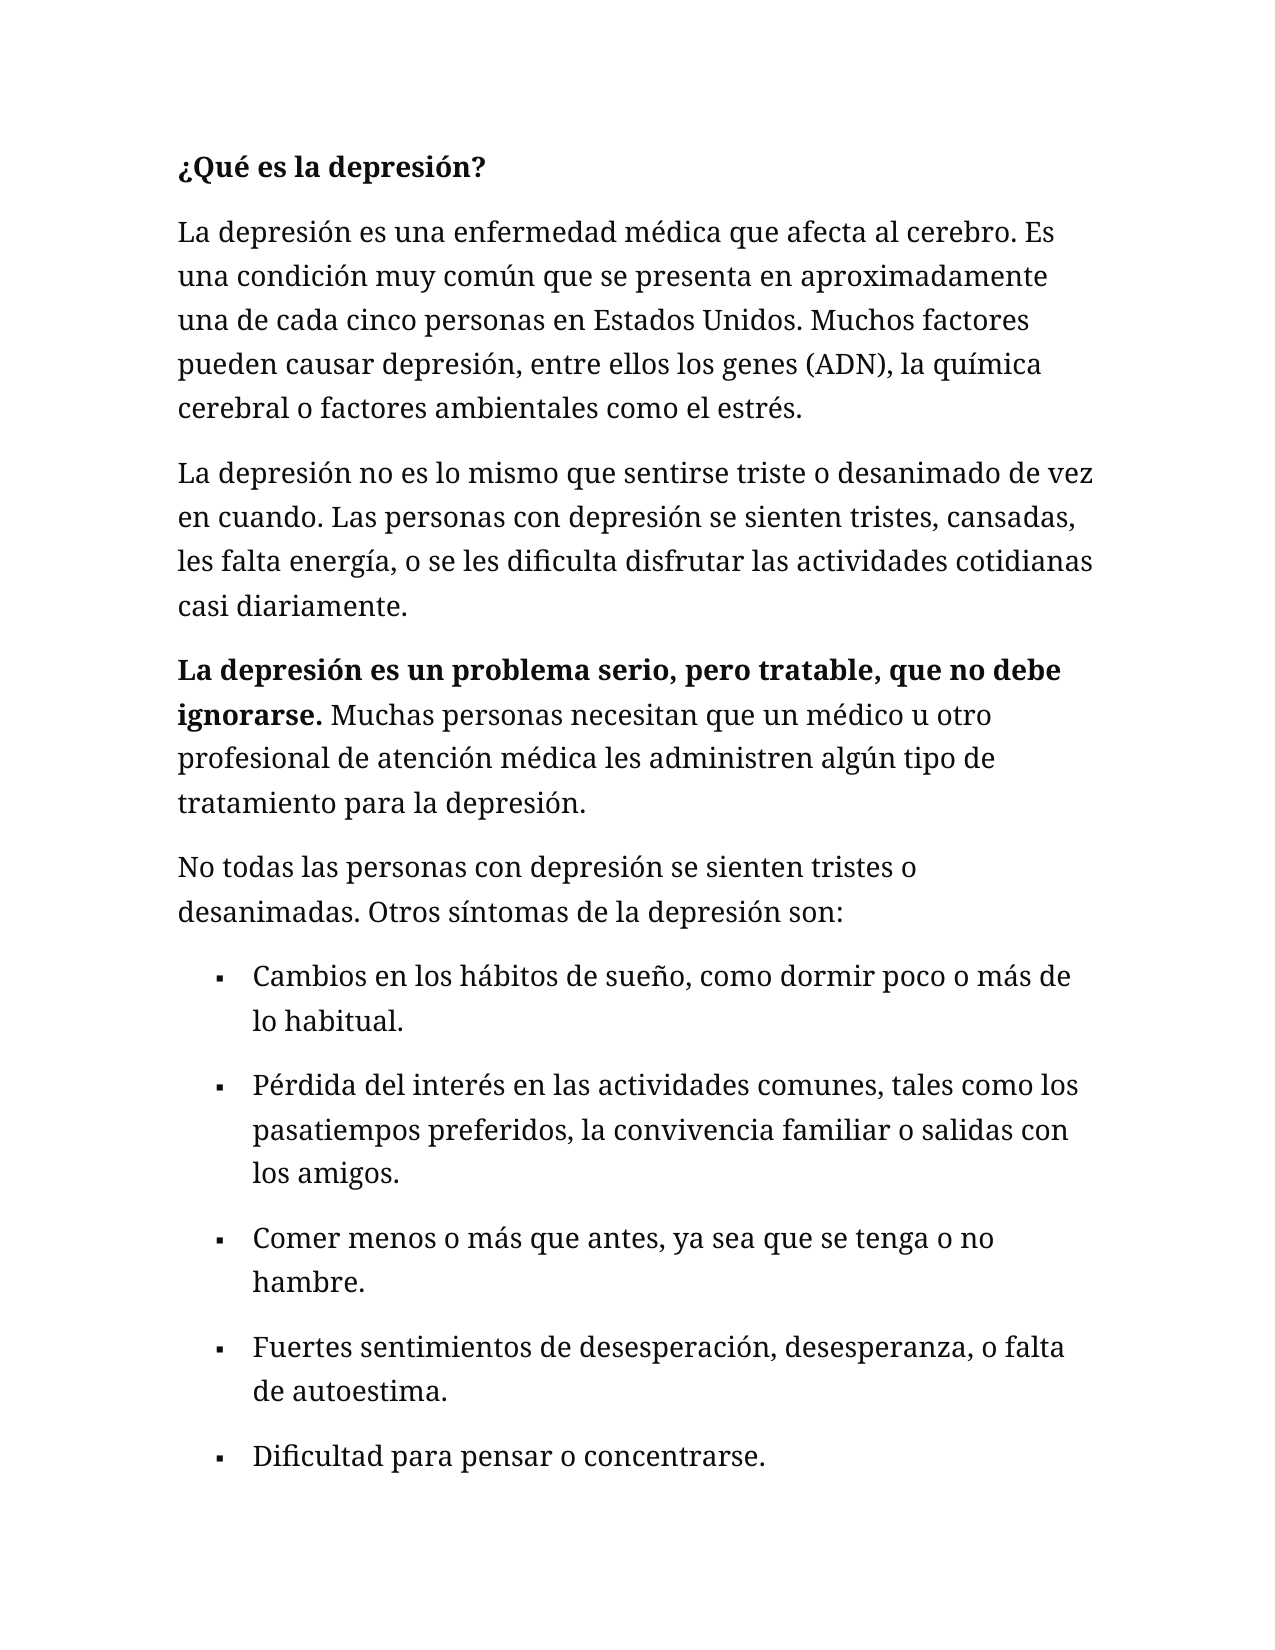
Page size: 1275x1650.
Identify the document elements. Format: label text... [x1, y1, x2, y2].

list Fuertes sentimientos de desesperación, desesperanza, o falta de autoestima. [215, 1328, 1098, 1410]
text ¿Qué es la depresión? [177, 148, 1098, 186]
list Cambios en los hábitos de sueño, como dormir poco o más de lo habitual. [215, 957, 1098, 1039]
text La depresión es un problema serio, pero tratable, que no debe ignorarse. Muchas personas necesitan que un médico u otro profesional de atención médica les administren algún tipo de tratamiento para la depresión. [177, 651, 1098, 821]
text No todas las personas con depresión se sienten tristes o desanimadas. Otros síntomas de la depresión son: [177, 848, 1098, 930]
text La depresión no es lo mismo que sentirse triste o desanimado de vez en cuando. Las personas con depresión se sienten tristes, cansadas, les falta energía, o se les dificulta disfrutar las actividades cotidianas casi diariamente. [177, 454, 1098, 624]
list Dificultad para pensar o concentrarse. [215, 1437, 1098, 1475]
list Comer menos o más que antes, ya sea que se tenga o no hambre. [215, 1219, 1098, 1301]
list Pérdida del interés en las actividades comunes, tales como los pasatiempos preferidos, la convivencia familiar o salidas con los amigos. [215, 1066, 1098, 1192]
text La depresión es una enfermedad médica que afecta al cerebro. Es una condición muy común que se presenta en aproximadamente una de cada cinco personas en Estados Unidos. Muchos factores pueden causar depresión, entre ellos los genes (ADN), la química cerebral o factores ambientales como el estrés. [177, 212, 1098, 427]
